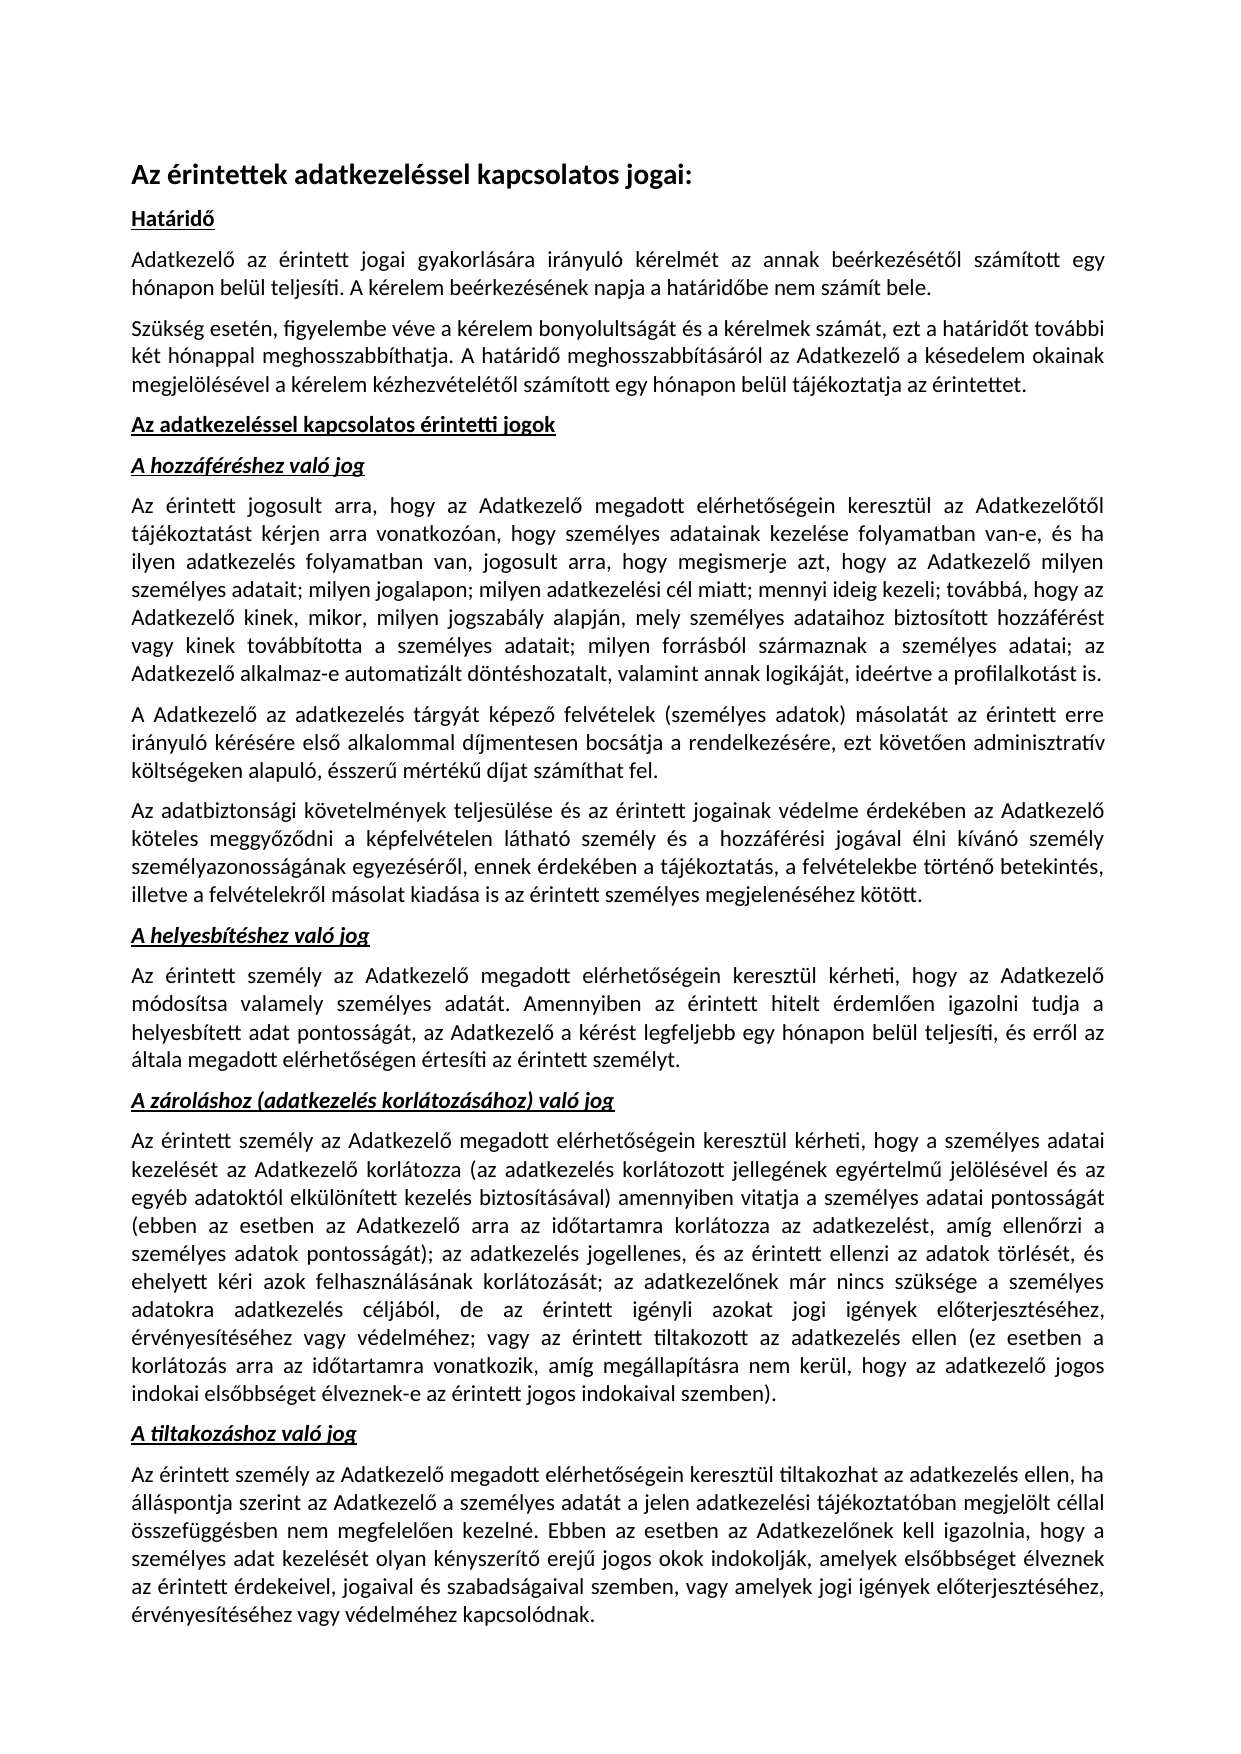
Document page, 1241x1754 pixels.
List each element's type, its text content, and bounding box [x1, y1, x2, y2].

text Az érintett személy az Adatkezelő megadott elérhetőségein keresztül kérheti, hogy a személyes adatai kezelését az Adatkezelő korlátozza (az adatkezelés korlátozott jellegének egyértelmű jelölésével és az egyéb adatoktól elkülönített kezelés biztosításával) amennyiben vitatja a személyes adatai pontosságát (ebben az esetben az Adatkezelő arra az időtartamra korlátozza az adatkezelést, amíg ellenőrzi a személyes adatok pontosságát); az adatkezelés jogellenes, és az érintett ellenzi az adatok törlését, és ehelyett kéri azok felhasználásának korlátozását; az adatkezelőnek már nincs szüksége a személyes adatokra adatkezelés céljából, de az érintett igényli azokat jogi igények előterjesztéséhez, érvényesítéséhez vagy védelméhez; vagy az érintett tiltakozott az adatkezelés ellen (ez esetben a korlátozás arra az időtartamra vonatkozik, amíg megállapításra nem kerül, hogy az adatkezelő jogos indokai elsőbbséget élveznek-e az érintett jogos indokaival szemben). [131, 1127, 1106, 1407]
text Az adatkezeléssel kapcsolatos érintetti jogok [131, 410, 1106, 438]
text Szükség esetén, figyelembe véve a kérelem bonyolultságát és a kérelmek számát, ezt a határidőt további két hónappal meghosszabbíthatja. A határidő meghosszabbításáról az Adatkezelő a késedelem okainak megjelölésével a kérelem kézhezvételétől számított egy hónapon belül tájékoztatja az érintettet. [131, 314, 1106, 398]
text Az adatbiztonsági követelmények teljesülése és az érintett jogainak védelme érdekében az Adatkezelő köteles meggyőződni a képfelvételen látható személy és a hozzáférési jogával élni kívánó személy személyazonosságának egyezéséről, ennek érdekében a tájékoztatás, a felvételekbe történő betekintés, illetve a felvételekről másolat kiadása is az érintett személyes megjelenéséhez kötött. [131, 796, 1106, 908]
text Az érintett személy az Adatkezelő megadott elérhetőségein keresztül tiltakozhat az adatkezelés ellen, ha álláspontja szerint az Adatkezelő a személyes adatát a jelen adatkezelési tájékoztatóban megjelölt céllal összefüggésben nem megfelelően kezelné. Ebben az esetben az Adatkezelőnek kell igazolnia, hogy a személyes adat kezelését olyan kényszerítő erejű jogos okok indokolják, amelyek elsőbbséget élveznek az érintett érdekeivel, jogaival és szabadságaival szemben, vagy amelyek jogi igények előterjesztéséhez, érvényesítéséhez vagy védelméhez kapcsolódnak. [131, 1460, 1106, 1628]
text A tiltakozáshoz való jog [131, 1419, 1106, 1447]
text A hozzáféréshez való jog [131, 451, 1106, 479]
text Az érintett személy az Adatkezelő megadott elérhetőségein keresztül kérheti, hogy az Adatkezelő módosítsa valamely személyes adatát. Amennyiben az érintett hitelt érdemlően igazolni tudja a helyesbített adat pontosságát, az Adatkezelő a kérést legfeljebb egy hónapon belül teljesíti, és erről az általa megadott elérhetőségen értesíti az érintett személyt. [131, 962, 1106, 1074]
text Az érintett jogosult arra, hogy az Adatkezelő megadott elérhetőségein keresztül az Adatkezelőtől tájékoztatást kérjen arra vonatkozóan, hogy személyes adatainak kezelése folyamatban van-e, és ha ilyen adatkezelés folyamatban van, jogosult arra, hogy megismerje azt, hogy az Adatkezelő milyen személyes adatait; milyen jogalapon; milyen adatkezelési cél miatt; mennyi ideig kezeli; továbbá, hogy az Adatkezelő kinek, mikor, milyen jogszabály alapján, mely személyes adataihoz biztosított hozzáférést vagy kinek továbbította a személyes adatait; milyen forrásból származnak a személyes adatai; az Adatkezelő alkalmaz-e automatizált döntéshozatalt, valamint annak logikáját, ideértve a profilalkotást is. [131, 491, 1106, 687]
text Adatkezelő az érintett jogai gyakorlására irányuló kérelmét az annak beérkezésétől számított egy hónapon belül teljesíti. A kérelem beérkezésének napja a határidőbe nem számít bele. [131, 245, 1106, 301]
subtitle Az érintettek adatkezeléssel kapcsolatos jogai: [131, 156, 1106, 192]
text Határidő [131, 204, 1106, 233]
text A helyesbítéshez való jog [131, 921, 1106, 949]
text A zároláshoz (adatkezelés korlátozásához) való jog [131, 1086, 1106, 1114]
text A Adatkezelő az adatkezelés tárgyát képező felvételek (személyes adatok) másolatát az érintett erre irányuló kérésére első alkalommal díjmentesen bocsátja a rendelkezésére, ezt követően adminisztratív költségeken alapuló, ésszerű mértékű díjat számíthat fel. [131, 700, 1106, 784]
